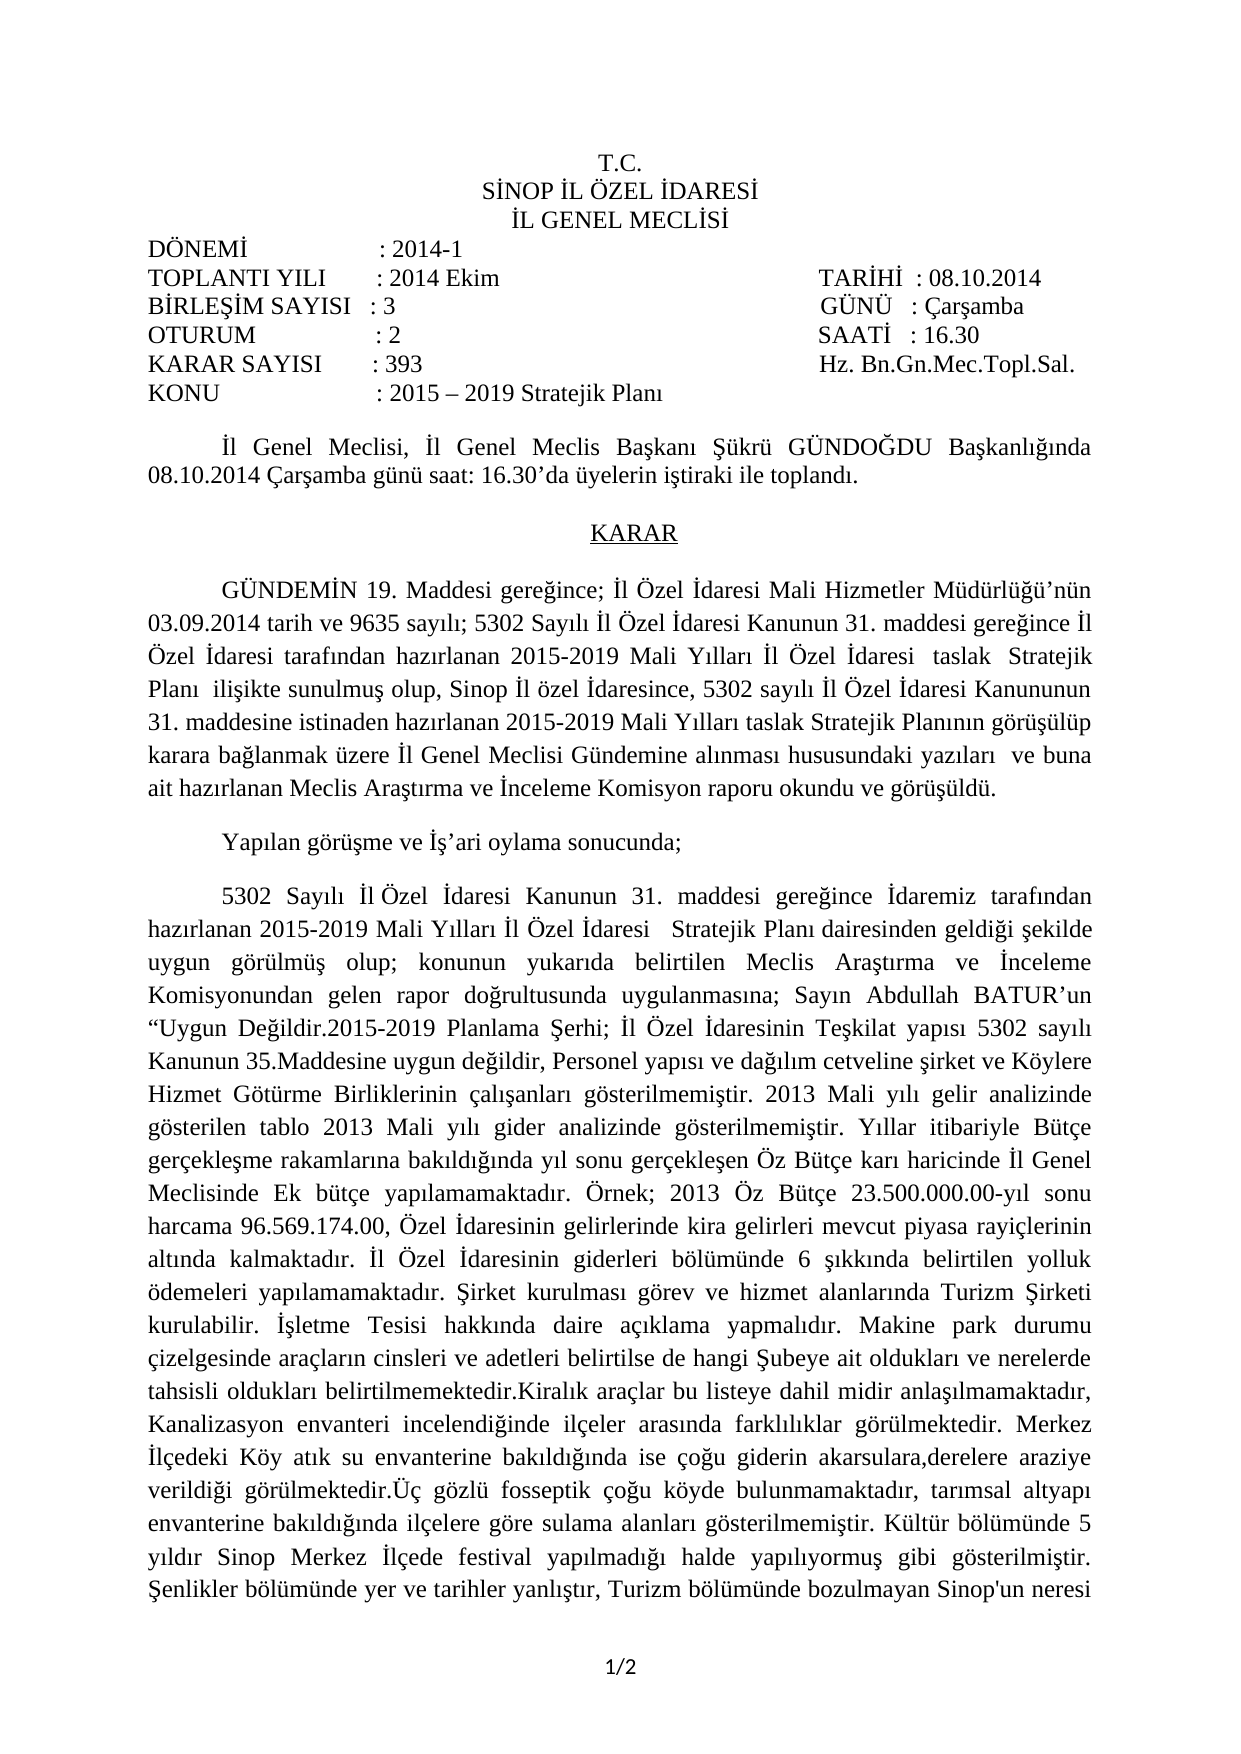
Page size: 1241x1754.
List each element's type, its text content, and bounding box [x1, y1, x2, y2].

text İL GENEL MECLİSİ [148, 205, 1092, 234]
text SİNOP İL ÖZEL İDARESİ [148, 176, 1092, 205]
text İl Genel Meclisi, İl Genel Meclis Başkanı Şükrü GÜNDOĞDU Başkanlığında 08.10.2014 Çarşamba günü saat: 16.30’da üyelerin iştiraki ile toplandı. [148, 432, 1092, 489]
text KARAR [516, 518, 1092, 547]
text Yapılan görüşme ve İş’ari oylama sonucunda; [148, 827, 1092, 856]
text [148, 881, 1092, 1603]
text KONU : 2015 – 2019 Stratejik Planı [148, 378, 1092, 406]
text DÖNEMİ : 2014-1 [148, 234, 1092, 263]
text KARAR SAYISI : 393 Hz. Bn.Gn.Mec.Topl.Sal. [148, 349, 1092, 378]
text GÜNDEMİN 19. Maddesi gereğince; İl Özel İdaresi Mali Hizmetler Müdürlüğü’nün 03.09.2014 tarih ve 9635 sayılı; 5302 Sayılı İl Özel İdaresi Kanunun 31. maddesi gereğince İl Özel İdaresi tarafından hazırlanan 2015-2019 Mali Yılları İl Özel İdaresi taslak Stratejik Planı ilişikte sunulmuş olup, Sinop İl özel İdaresince, 5302 sayılı İl Özel İdaresi Kanununun 31. maddesine istinaden hazırlanan 2015-2019 Mali Yılları taslak Stratejik Planının görüşülüp karara bağlanmak üzere İl Genel Meclisi Gündemine alınması hususundaki yazıları ve buna ait hazırlanan Meclis Araştırma ve İnceleme Komisyon raporu okundu ve görüşüldü. [148, 575, 1092, 802]
text TOPLANTI YILI : 2014 Ekim TARİHİ : 08.10.2014 [148, 263, 1092, 291]
text T.C. [148, 148, 1092, 176]
text BİRLEŞİM SAYISI : 3 GÜNÜ : Çarşamba [148, 291, 1092, 320]
text OTURUM : 2 SAATİ : 16.30 [148, 320, 1092, 349]
